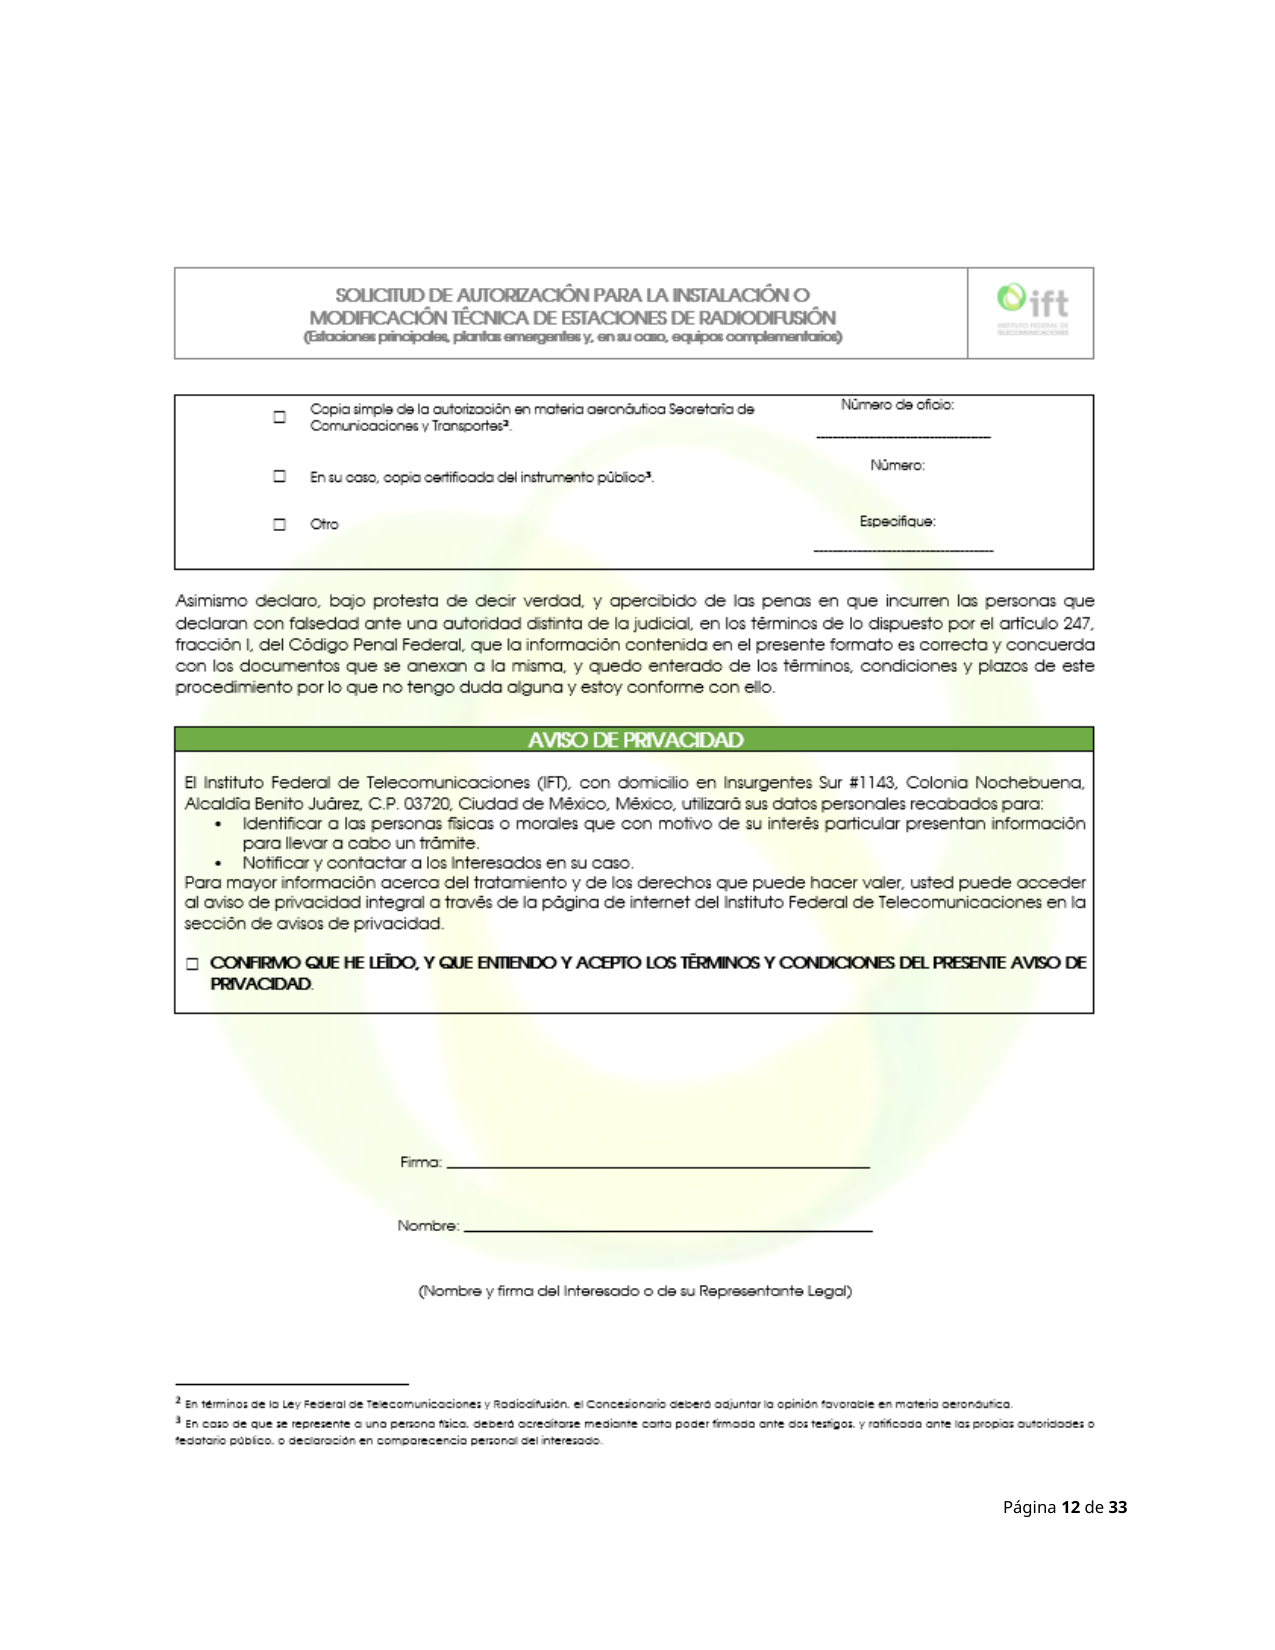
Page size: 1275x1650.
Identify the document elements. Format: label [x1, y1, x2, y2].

picture [147, 238, 1128, 1481]
